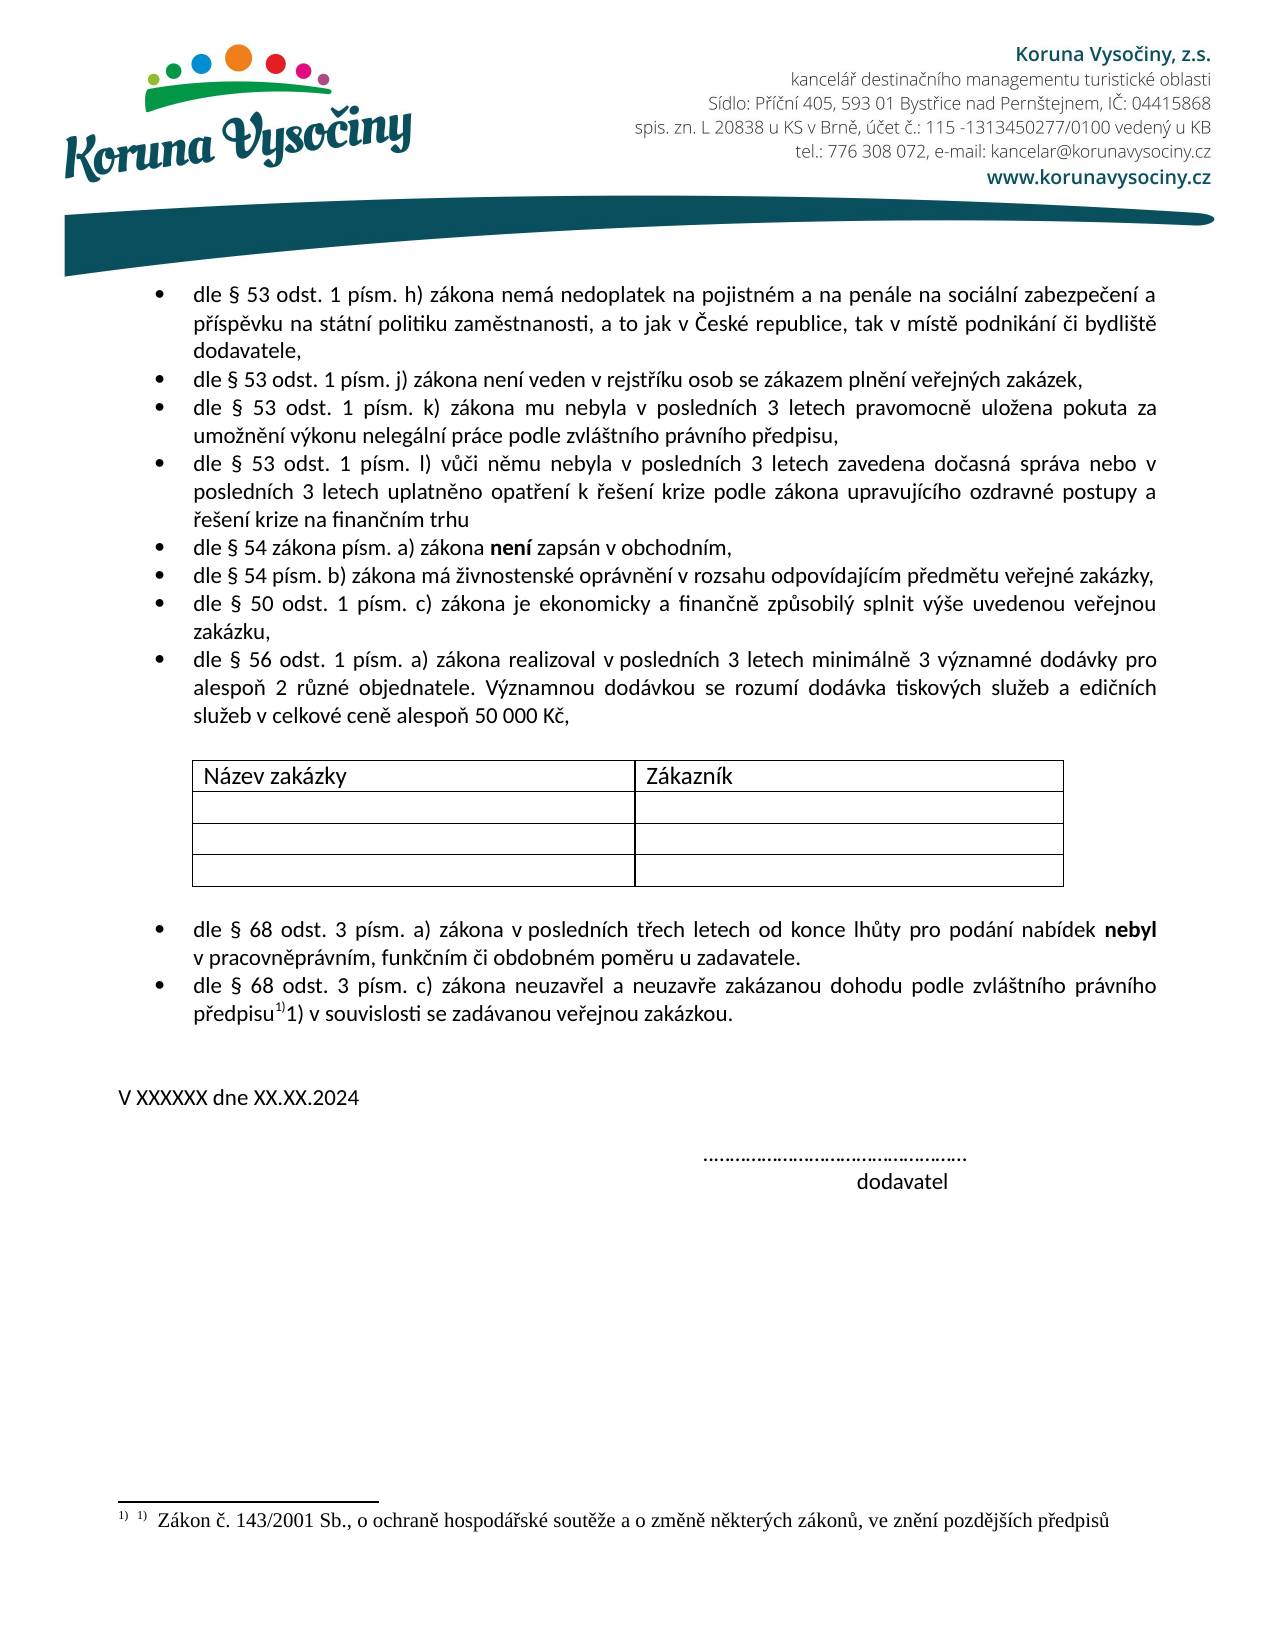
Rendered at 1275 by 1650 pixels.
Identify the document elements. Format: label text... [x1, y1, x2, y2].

list dle § 56 odst. 1 písm. a) zákona realizoval v posledních 3 letech minimálně 3 významné dodávky pro alespoň 2 různé objednatele. Významnou dodávkou se rozumí dodávka tiskových služeb a edičních služeb v celkové ceně alespoň 50 000 Kč, [156, 645, 1157, 729]
table_cell [193, 855, 634, 886]
list dle § 53 odst. 1 písm. l) vůči němu nebyla v posledních 3 letech zavedena dočasná správa nebo v posledních 3 letech uplatněno opatření k řešení krize podle zákona upravujícího ozdravné postupy a řešení krize na finančním trhu [156, 449, 1157, 533]
list dle § 54 písm. b) zákona má živnostenské oprávnění v rozsahu odpovídajícím předmětu veřejné zakázky, [156, 561, 1157, 589]
text V XXXXXX dne XX.XX.2024 [118, 1083, 1157, 1111]
list dle § 54 zákona písm. a) zákona není zapsán v obchodním, [156, 533, 1157, 561]
list dle § 53 odst. 1 písm. j) zákona není veden v rejstříku osob se zákazem plnění veřejných zakázek, [156, 365, 1157, 393]
table_cell [636, 824, 1063, 854]
list dle § 53 odst. 1 písm. h) zákona nemá nedoplatek na pojistném a na penále na sociální zabezpečení a příspěvku na státní politiku zaměstnanosti, a to jak v České republice, tak v místě podnikání či bydliště dodavatele, [156, 281, 1157, 365]
table_cell [193, 792, 634, 823]
list dle § 53 odst. 1 písm. k) zákona mu nebyla v posledních 3 letech pravomocně uložena pokuta za umožnění výkonu nelegální práce podle zvláštního právního předpisu, [156, 393, 1157, 449]
list dle § 50 odst. 1 písm. c) zákona je ekonomicky a finančně způsobilý splnit výše uvedenou veřejnou zakázku, [156, 589, 1157, 645]
text dodavatel [118, 1167, 1157, 1223]
table_cell [193, 824, 634, 854]
table_header Název zakázky [193, 761, 634, 791]
text ..………………………………………… [118, 1139, 1157, 1167]
table_cell [636, 855, 1063, 886]
list dle § 68 odst. 3 písm. c) zákona neuzavřel a neuzavře zakázanou dohodu podle zvláštního právního předpisu1) v souvislosti se zadávanou veřejnou zakázkou. [156, 971, 1157, 1027]
list dle § 68 odst. 3 písm. a) zákona v posledních třech letech od konce lhůty pro podání nabídek nebyl v pracovněprávním, funkčním či obdobném poměru u zadavatele. [156, 915, 1157, 971]
table_header Zákazník [636, 761, 1063, 791]
picture [17, 0, 1258, 277]
table_cell [636, 792, 1063, 823]
